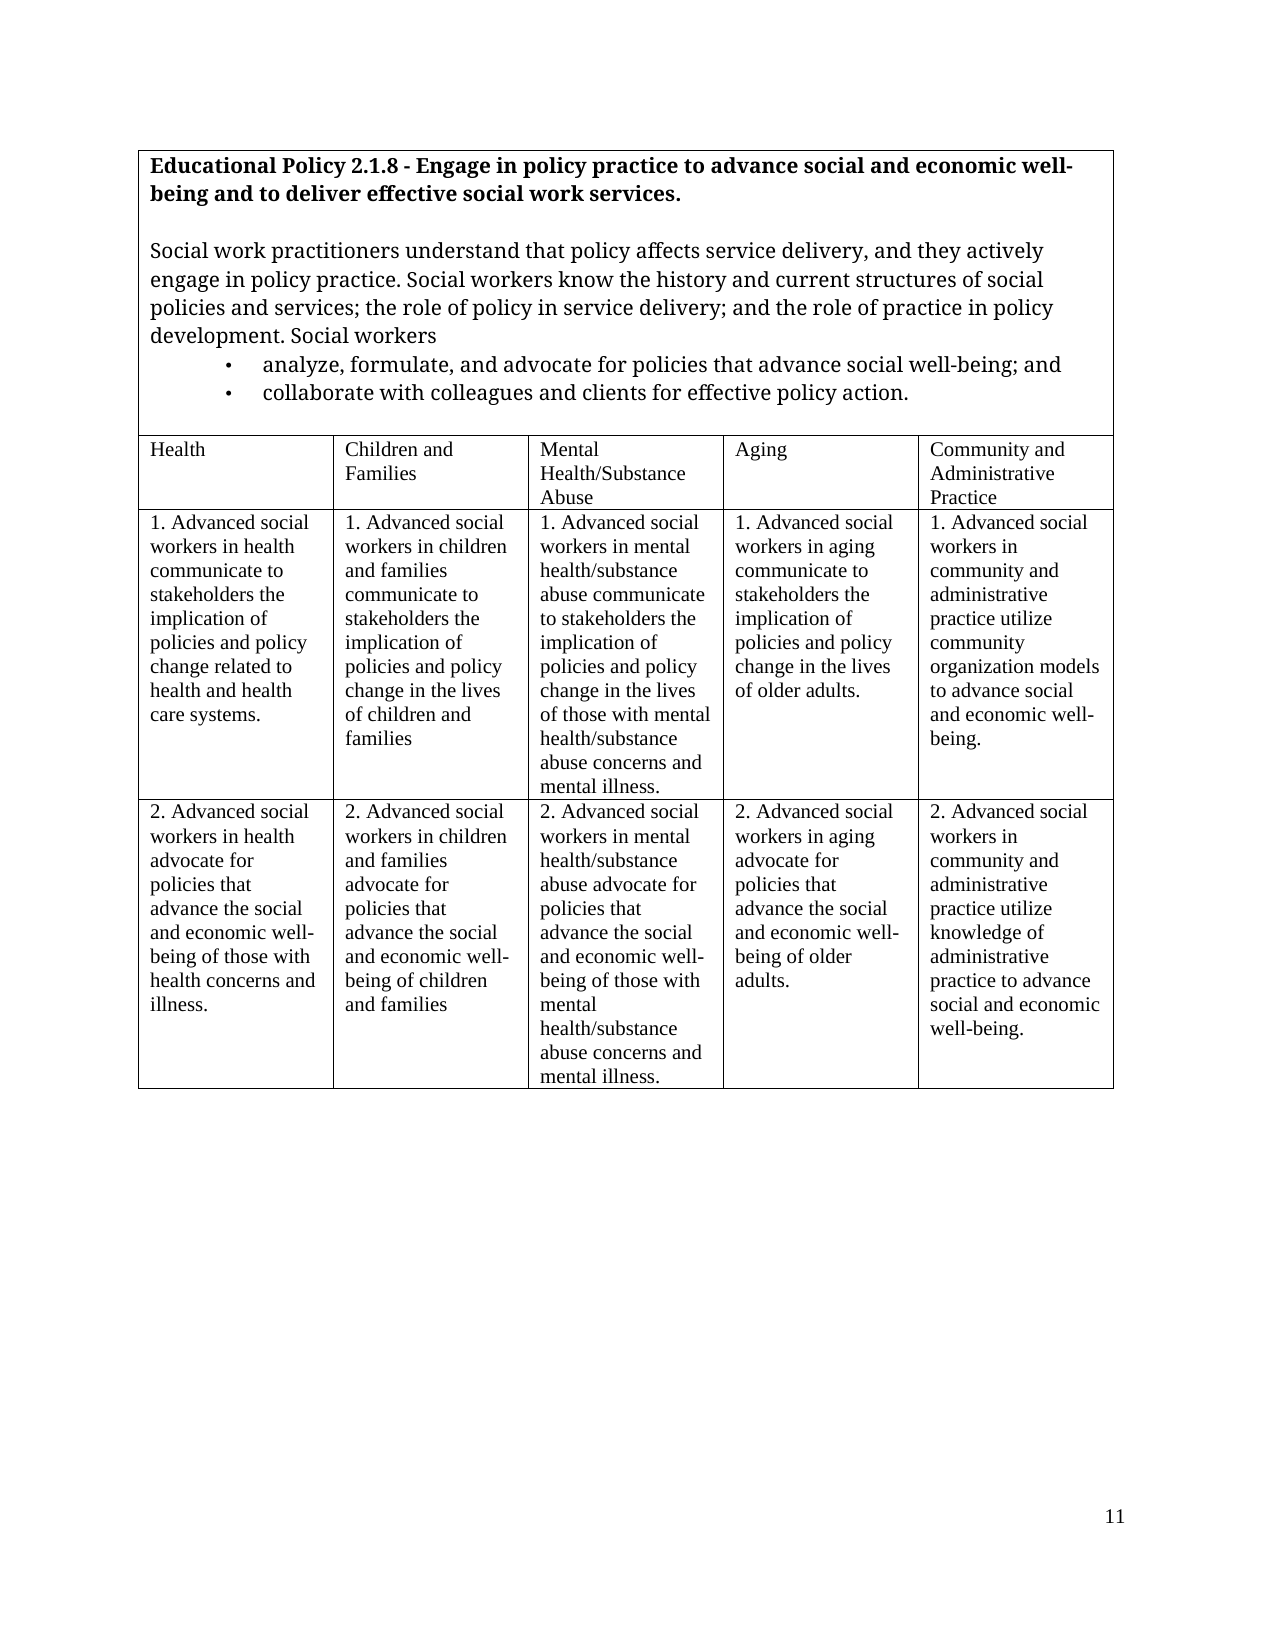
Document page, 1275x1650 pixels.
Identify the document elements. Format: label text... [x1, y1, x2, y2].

table_cell Health [139, 436, 333, 509]
table_cell 2. Advanced social workers in mental health/substance abuse advocate for policies that advance the social and economic well-being of those with mental health/substance abuse concerns and mental illness. [529, 800, 723, 1088]
table_cell Children and Families [334, 436, 528, 509]
table_cell 2. Advanced social workers in children and families advocate for policies that advance the social and economic well-being of children and families [334, 800, 528, 1088]
table_cell 1. Advanced social workers in aging communicate to stakeholders the implication of policies and policy change in the lives of older adults. [724, 510, 918, 798]
table_cell 1. Advanced social workers in community and administrative practice utilize community organization models to advance social and economic well-being. [919, 510, 1113, 798]
table_cell 1. Advanced social workers in children and families communicate to stakeholders the implication of policies and policy change in the lives of children and families [334, 510, 528, 798]
table_cell Community and Administrative Practice [919, 436, 1113, 509]
table_cell Mental Health/Substance Abuse [529, 436, 723, 509]
table_cell 1. Advanced social workers in mental health/substance abuse communicate to stakeholders the implication of policies and policy change in the lives of those with mental health/substance abuse concerns and mental illness. [529, 510, 723, 798]
table_cell 2. Advanced social workers in health advocate for policies that advance the social and economic well-being of those with health concerns and illness. [139, 800, 333, 1088]
table_cell 1. Advanced social workers in health communicate to stakeholders the implication of policies and policy change related to health and health care systems. [139, 510, 333, 798]
table_cell 2. Advanced social workers in community and administrative practice utilize knowledge of administrative practice to advance social and economic well-being. [919, 800, 1113, 1088]
table_header Educational Policy 2.1.8 - Engage in policy practice to advance social and economic well-being and to deliver effective social work services. Social work practitioners understand that policy affects service delivery, and they actively engage in policy practice. Social workers know the history and current structures of social policies and services; the role of policy in service delivery; and the role of practice in policy development. Social workers analyze, formulate, and advocate for policies that advance social well-being; and collaborate with colleagues and clients for effective policy action. [139, 151, 1113, 435]
table_cell 2. Advanced social workers in aging advocate for policies that advance the social and economic well-being of older adults. [724, 800, 918, 1088]
table_cell Aging [724, 436, 918, 509]
